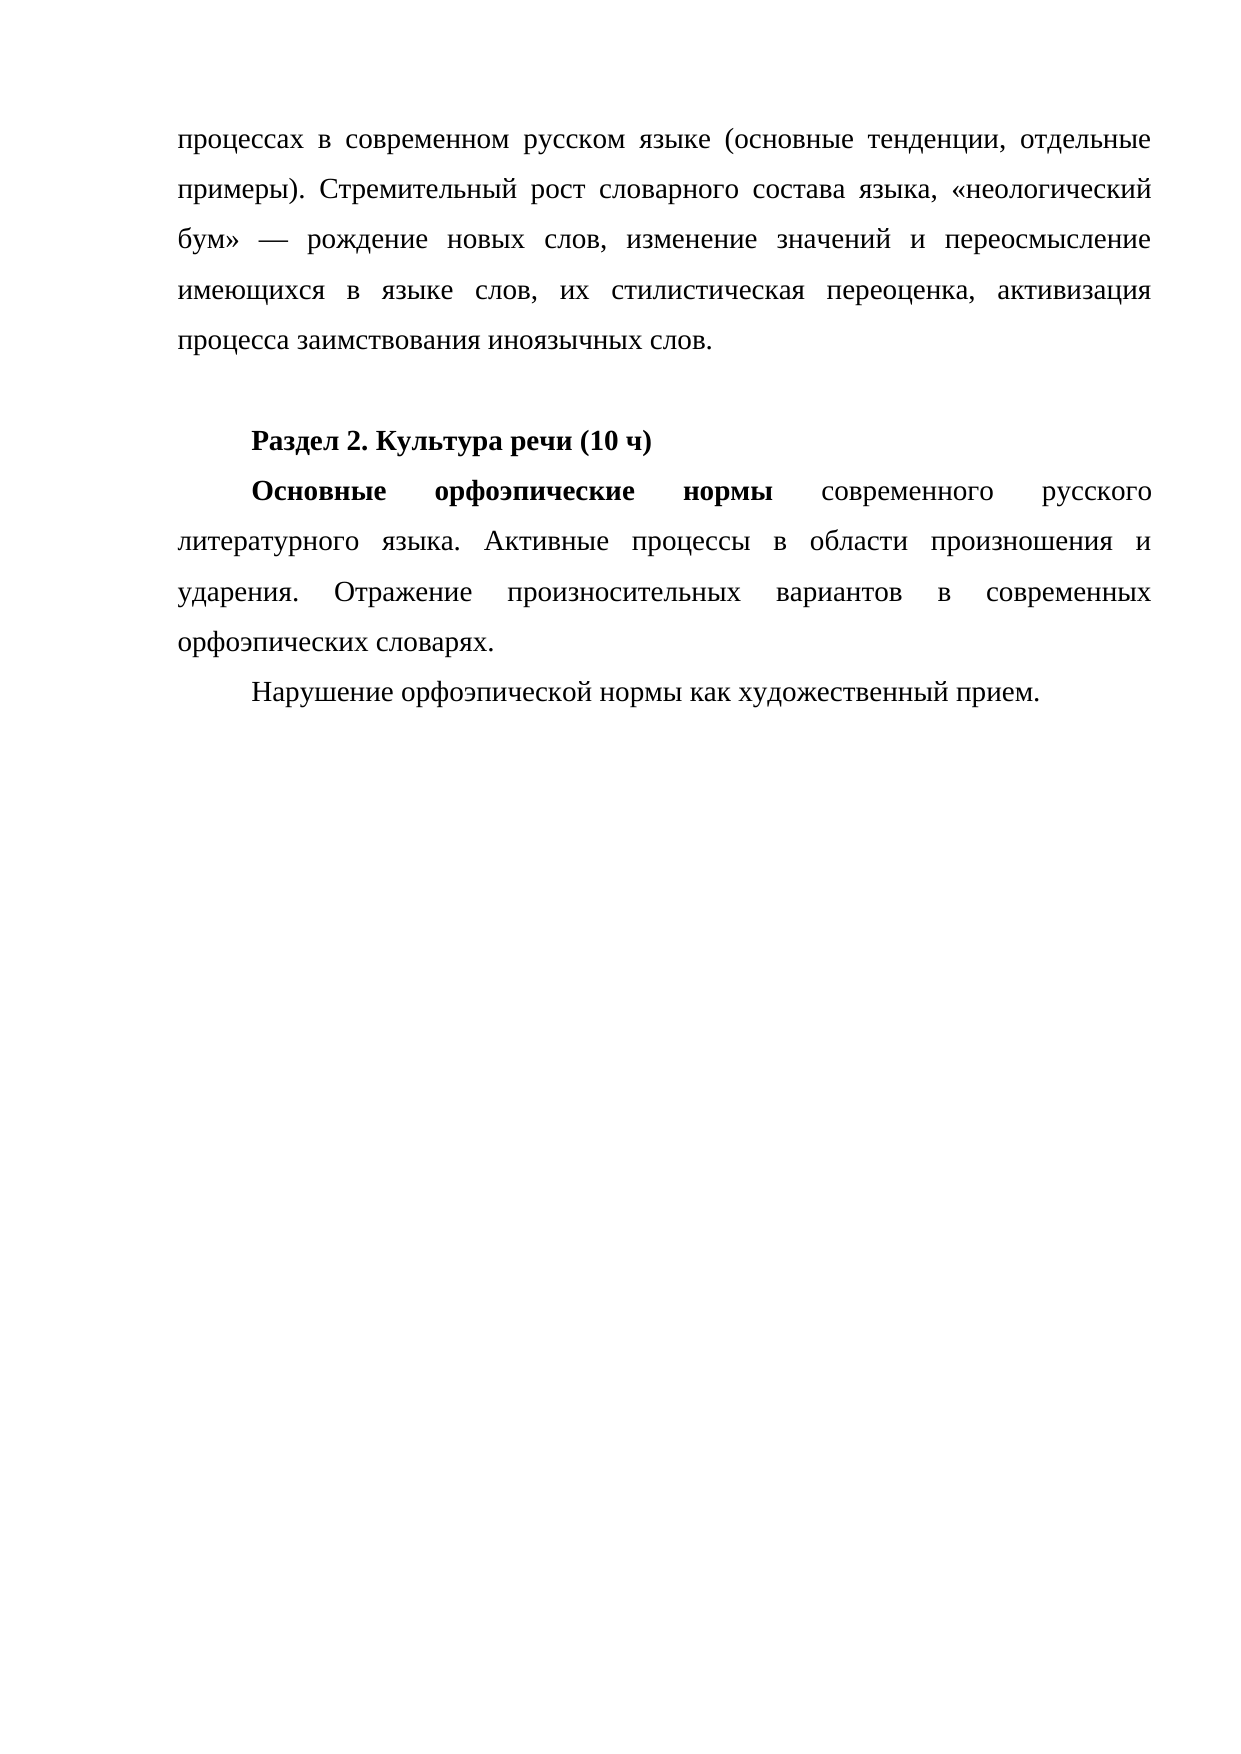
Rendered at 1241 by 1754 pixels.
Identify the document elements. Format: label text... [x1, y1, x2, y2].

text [177, 121, 1152, 356]
subtitle Раздел 2. Культура речи (10 ч) [251, 423, 1205, 457]
text Основные орфоэпические нормы современного русского литературного языка. Активные процессы в области произношения и ударения. Отражение произносительных вариантов в современных орфоэпических словарях. [177, 473, 1152, 657]
text Нарушение орфоэпической нормы как художественный прием. [251, 674, 1205, 708]
